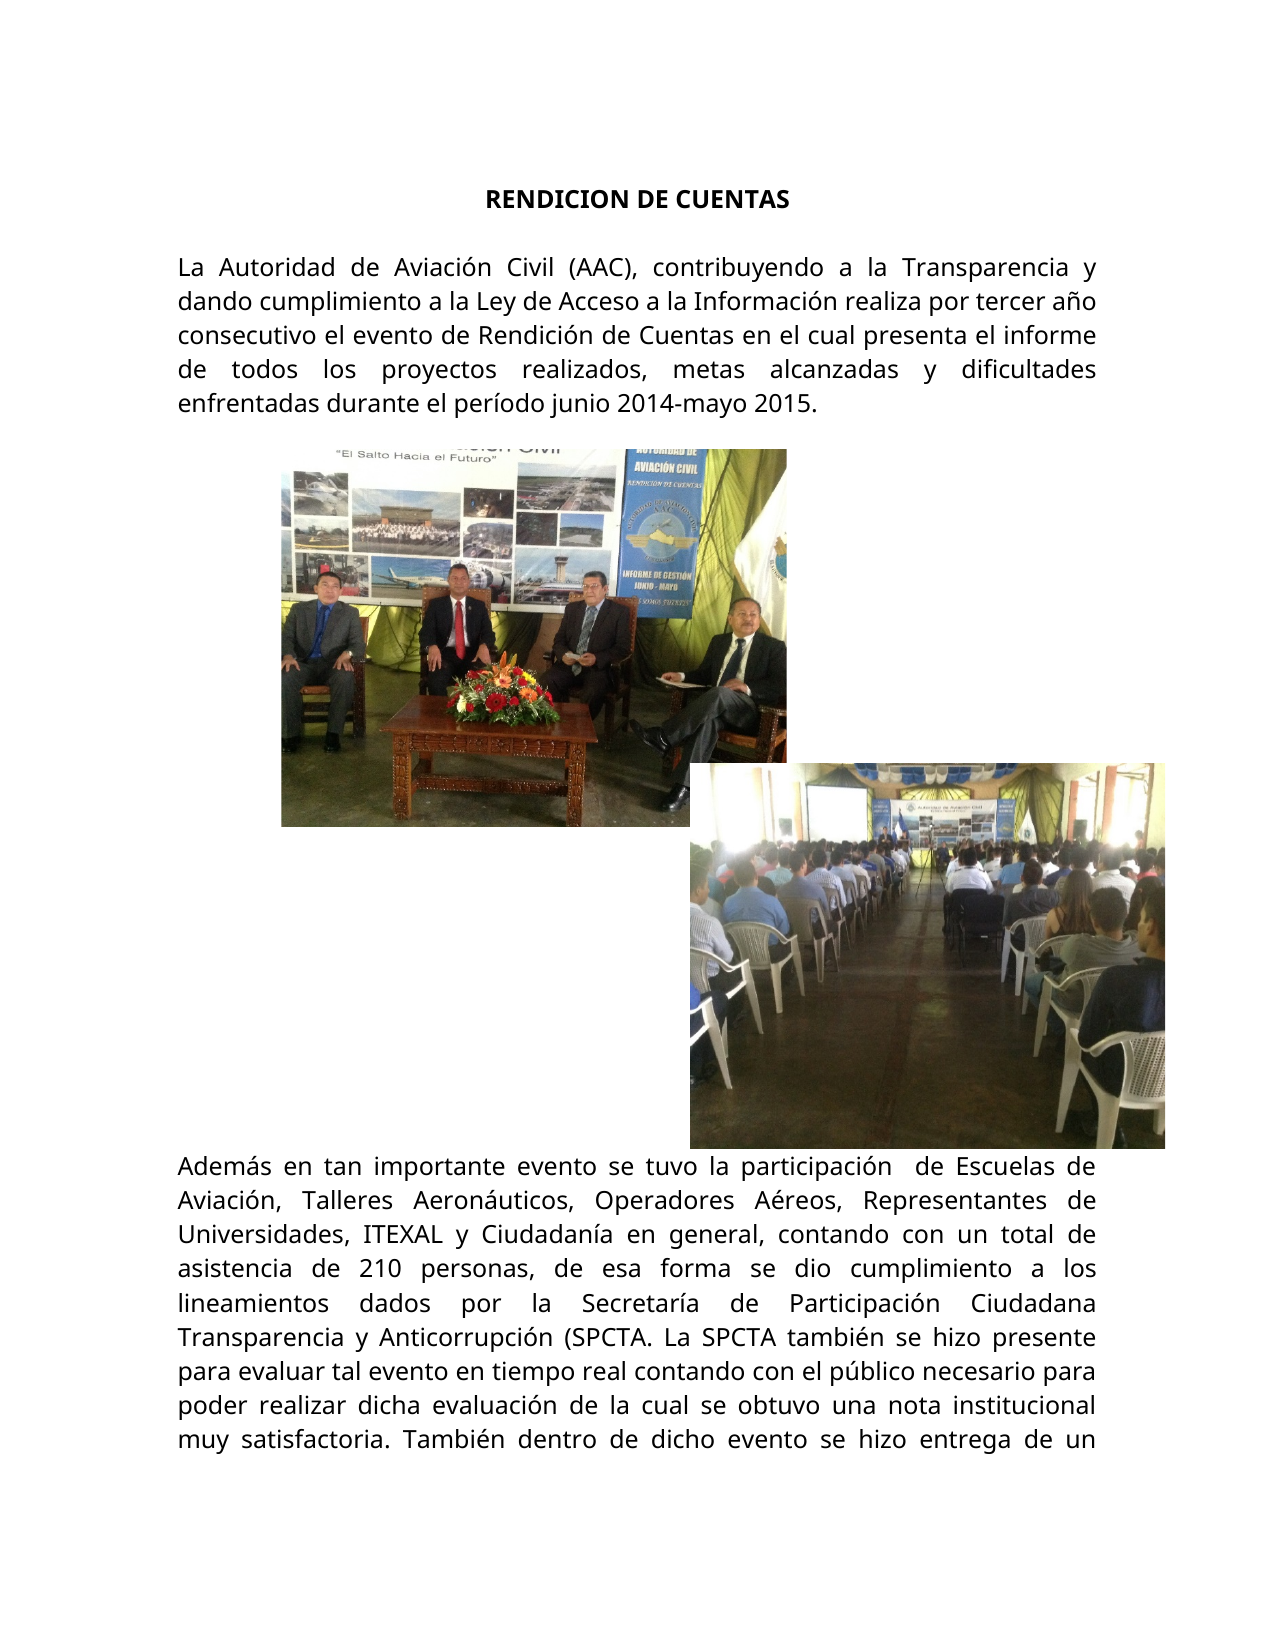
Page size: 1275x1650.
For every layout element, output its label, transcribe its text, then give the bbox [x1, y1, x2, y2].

text RENDICION DE CUENTAS [177, 182, 1098, 216]
text La Autoridad de Aviación Civil (AAC), contribuyendo a la Transparencia y dando cumplimiento a la Ley de Acceso a la Información realiza por tercer año consecutivo el evento de Rendición de Cuentas en el cual presenta el informe de todos los proyectos realizados, metas alcanzadas y dificultades enfrentadas durante el período junio 2014-mayo 2015. [177, 250, 1098, 420]
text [177, 761, 1098, 1456]
picture [281, 449, 1166, 1149]
